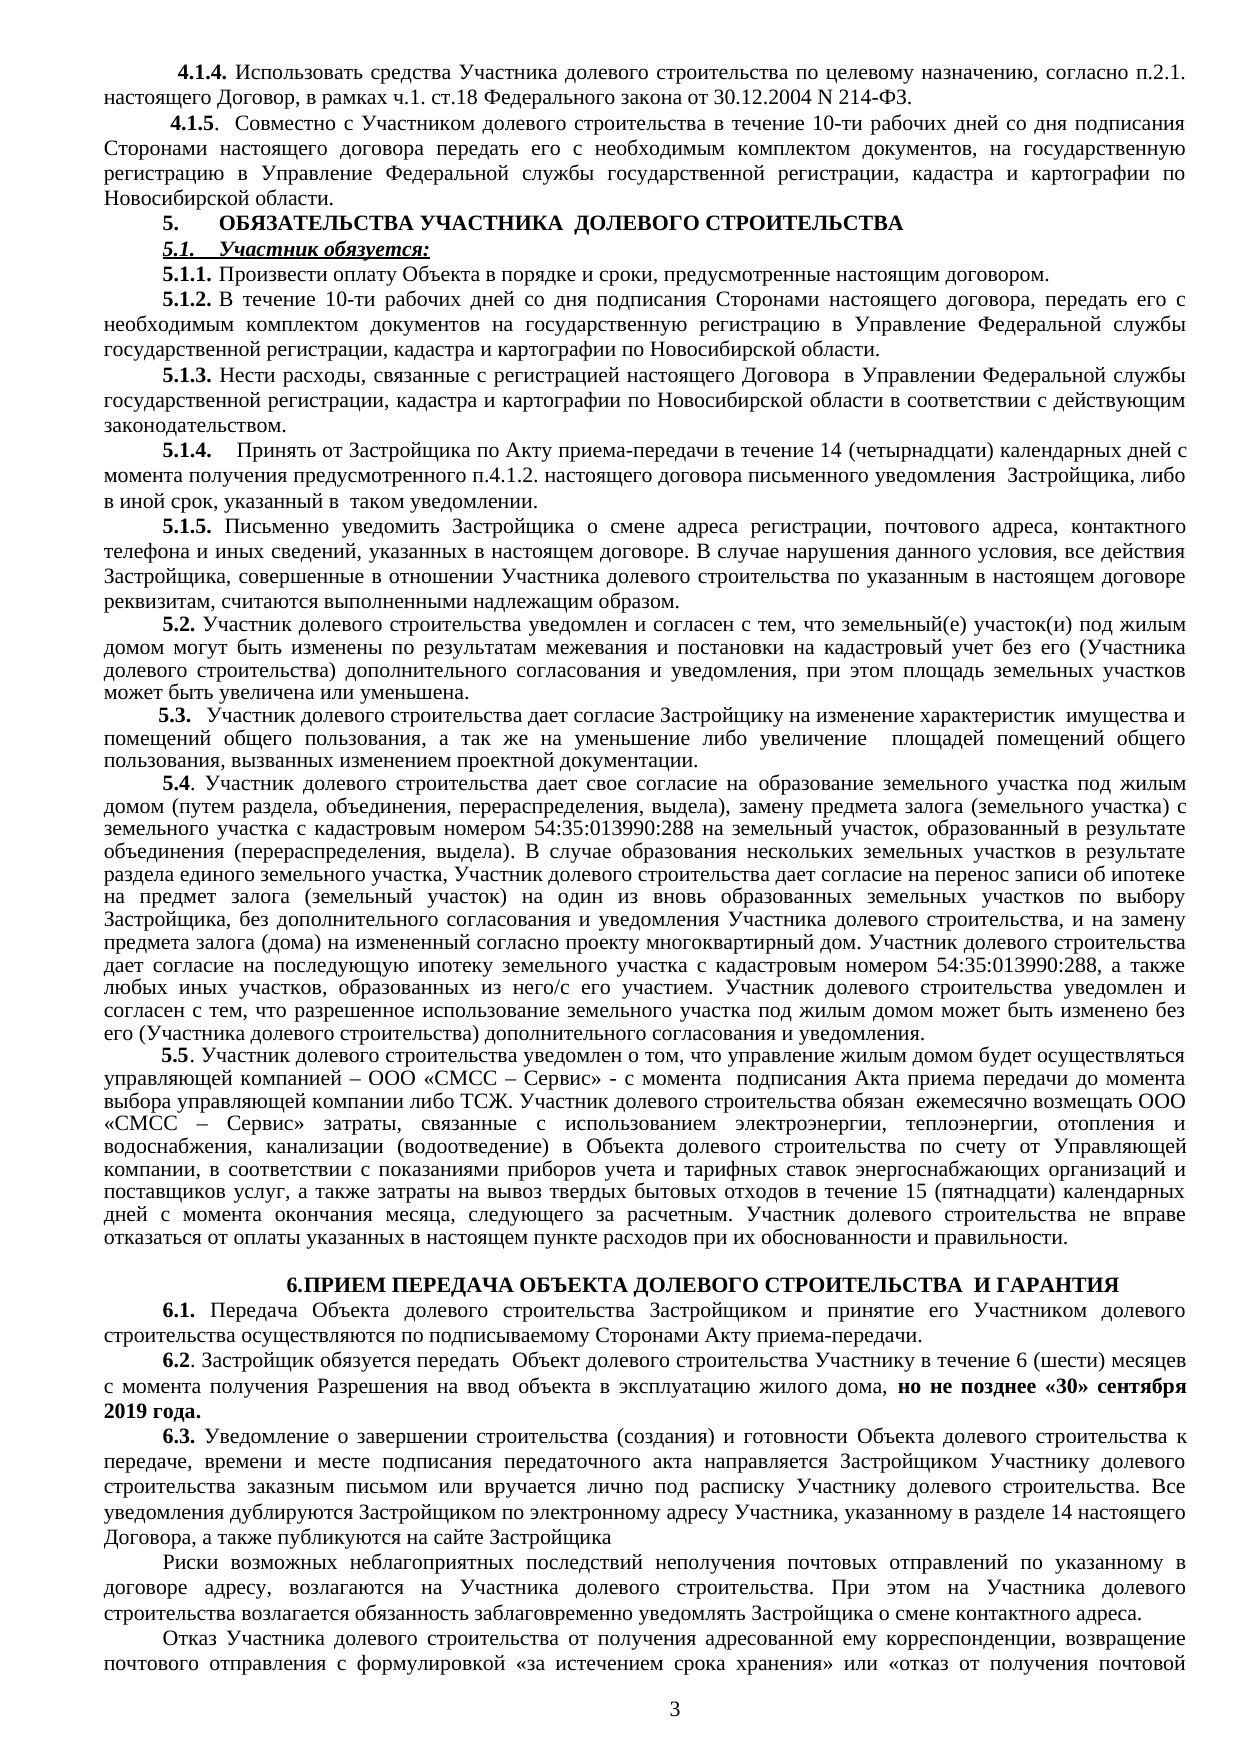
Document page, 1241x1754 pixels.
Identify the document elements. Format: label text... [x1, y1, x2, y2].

text 5.1.2. В течение 10-ти рабочих дней со дня подписания Сторонами настоящего договора, передать его с необходимым комплектом документов на государственную регистрацию в Управление Федеральной службы государственной регистрации, кадастра и картографии по Новосибирской области. [103, 286, 1187, 362]
text 6.2. Застройщик обязуется передать Объект долевого строительства Участнику в течение 6 (шести) месяцев с момента получения Разрешения на ввод объекта в эксплуатацию жилого дома, но не позднее «30» сентября 2019 года. [103, 1347, 1187, 1423]
text 5.1.3. Нести расходы, связанные с регистрацией настоящего Договора в Управлении Федеральной службы государственной регистрации, кадастра и картографии по Новосибирской области в соответствии с действующим законодательством. [103, 362, 1187, 437]
text 5.1.4. Принять от Застройщика по Акту приема-передачи в течение 14 (четырнадцати) календарных дней с момента получения предусмотренного п.4.1.2. настоящего договора письменного уведомления Застройщика, либо в иной срок, указанный в таком уведомлении. [103, 437, 1187, 513]
text 6.1. Передача Объекта долевого строительства Застройщиком и принятие его Участником долевого строительства осуществляются по подписываемому Сторонами Акту приема-передачи. [103, 1297, 1187, 1347]
text Риски возможных неблагоприятных последствий неполучения почтовых отправлений по указанному в договоре адресу, возлагаются на Участника долевого строительства. При этом на Участника долевого строительства возлагается обязанность заблаговременно уведомлять Застройщика о смене контактного адреса. [103, 1549, 1187, 1625]
text 5.1.1. Произвести оплату Объекта в порядке и сроки, предусмотренные настоящим договором. [103, 261, 1187, 286]
text 5.2. Участник долевого строительства уведомлен и согласен с тем, что земельный(е) участок(и) под жилым домом могут быть изменены по результатам межевания и постановки на кадастровый учет без его (Участника долевого строительства) дополнительного согласования и уведомления, при этом площадь земельных участков может быть увеличена или уменьшена. [103, 614, 1187, 704]
text 4.1.4. Использовать средства Участника долевого строительства по целевому назначению, согласно п.2.1. настоящего Договор, в рамках ч.1. ст.18 Федерального закона от 30.12.2004 N 214-ФЗ. [103, 59, 1187, 109]
text 4.1.5. Совместно с Участником долевого строительства в течение 10-ти рабочих дней со дня подписания Сторонами настоящего договора передать его с необходимым комплектом документов, на государственную регистрацию в Управление Федеральной службы государственной регистрации, кадастра и картографии по Новосибирской области. [103, 109, 1187, 210]
text 5.1.5. Письменно уведомить Застройщика о смене адреса регистрации, почтового адреса, контактного телефона и иных сведений, указанных в настоящем договоре. В случае нарушения данного условия, все действия Застройщика, совершенные в отношении Участника долевого строительства по указанным в настоящем договоре реквизитам, считаются выполненными надлежащим образом. [103, 513, 1187, 614]
text 6.3. Уведомление о завершении строительства (создания) и готовности Объекта долевого строительства к передаче, времени и месте подписания передаточного акта направляется Застройщиком Участнику долевого строительства заказным письмом или вручается лично под расписку Участнику долевого строительства. Все уведомления дублируются Застройщиком по электронному адресу Участника, указанному в разделе 14 настоящего Договора, а также публикуются на сайте Застройщика [103, 1423, 1187, 1549]
text 5.5. Участник долевого строительства уведомлен о том, что управление жилым домом будет осуществляться управляющей компанией – ООО «СМСС – Сервис» - с момента подписания Акта приема передачи до момента выбора управляющей компании либо ТСЖ. Участник долевого строительства обязан ежемесячно возмещать ООО «СМСС – Сервис» затраты, связанные с использованием электроэнергии, теплоэнергии, отопления и водоснабжения, канализации (водоотведение) в Объекта долевого строительства по счету от Управляющей компании, в соответствии с показаниями приборов учета и тарифных ставок энергоснабжающих организаций и поставщиков услуг, а также затраты на вывоз твердых бытовых отходов в течение 15 (пятнадцати) календарных дней с момента окончания месяца, следующего за расчетным. Участник долевого строительства не вправе отказаться от оплаты указанных в настоящем пункте расходов при их обоснованности и правильности. [103, 1045, 1187, 1249]
text 5.4. Участник долевого строительства дает свое согласие на образование земельного участка под жилым домом (путем раздела, объединения, перераспределения, выдела), замену предмета залога (земельного участка) с земельного участка с кадастровым номером 54:35:013990:288 на земельный участок, образованный в результате объединения (перераспределения, выдела). В случае образования нескольких земельных участков в результате раздела единого земельного участка, Участник долевого строительства дает согласие на перенос записи об ипотеке на предмет залога (земельный участок) на один из вновь образованных земельных участков по выбору Застройщика, без дополнительного согласования и уведомления Участника долевого строительства, и на замену предмета залога (дома) на измененный согласно проекту многоквартирный дом. Участник долевого строительства дает согласие на последующую ипотеку земельного участка с кадастровым номером 54:35:013990:288, а также любых иных участков, образованных из него/с его участием. Участник долевого строительства уведомлен и согласен с тем, что разрешенное использование земельного участка под жилым домом может быть изменено без его (Участника долевого строительства) дополнительного согласования и уведомления. [103, 772, 1187, 1045]
list прием передача Объекта долевого строительства и ГАРАНТИЯ [219, 1272, 1187, 1297]
text 5.1. Участник обязуется: [103, 236, 1187, 261]
list ОБЯЗАТЕЛЬСТВА УЧАСТНИКА ДОЛЕВОГО СТРОИТЕЛЬСТВА [103, 210, 1187, 236]
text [103, 1625, 1187, 1675]
text 5.3. Участник долевого строительства дает согласие Застройщику на изменение характеристик имущества и помещений общего пользования, а так же на уменьшение либо увеличение площадей помещений общего пользования, вызванных изменением проектной документации. [103, 704, 1187, 772]
